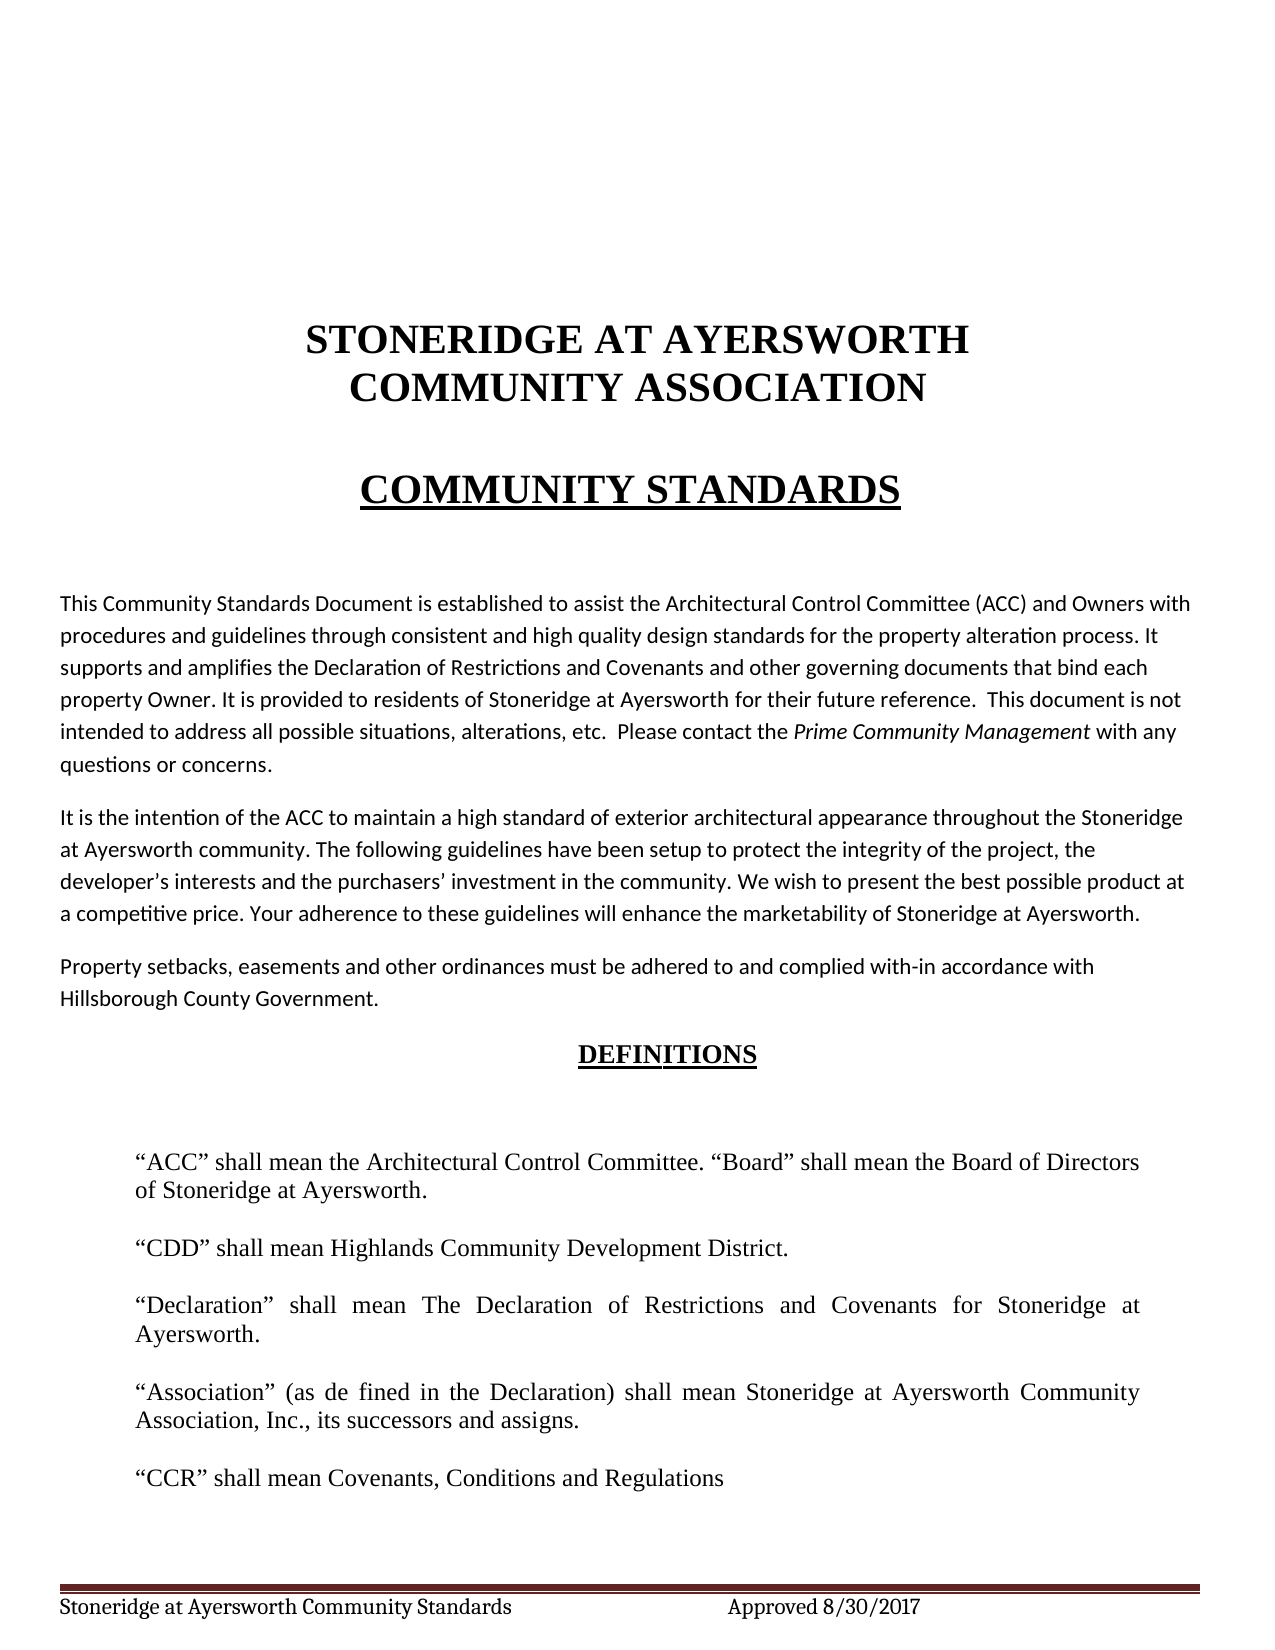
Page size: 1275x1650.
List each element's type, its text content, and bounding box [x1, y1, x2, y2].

text Property setbacks, easements and other ordinances must be adhered to and complied with-in accordance with Hillsborough County Government. [60, 952, 1200, 1012]
text This Community Standards Document is established to assist the Architectural Control Committee (ACC) and Owners with procedures and guidelines through consistent and high quality design standards for the property alteration process. It supports and amplifies the Declaration of Restrictions and Covenants and other governing documents that bind each property Owner. It is provided to residents of Stoneridge at Ayersworth for their future reference. This document is not intended to address all possible situations, alterations, etc. Please contact the Prime Community Management with any questions or concerns. [60, 589, 1200, 778]
subtitle DEFINITIONS [60, 1037, 1200, 1070]
text “Declaration” shall mean The Declaration of Restrictions and Covenants for Stoneridge at Ayersworth. [135, 1291, 1140, 1348]
text It is the intention of the ACC to maintain a high standard of exterior architectural appearance throughout the Stoneridge at Ayersworth community. The following guidelines have been setup to protect the integrity of the project, the developer’s interests and the purchasers’ investment in the community. We wish to present the best possible product at a competitive price. Your adherence to these guidelines will enhance the marketability of Stoneridge at Ayersworth. [60, 803, 1200, 927]
text STONERIDGE AT AYERSWORTH [135, 314, 1140, 362]
text “CDD” shall mean Highlands Community Development District. [135, 1233, 1140, 1262]
text COMMUNITY STANDARDS [60, 463, 1200, 512]
text “ACC” shall mean the Architectural Control Committee. “Board” shall mean the Board of Directors of Stoneridge at Ayersworth. [135, 1147, 1140, 1204]
text “CCR” shall mean Covenants, Conditions and Regulations [135, 1463, 1140, 1492]
text “Association” (as de fined in the Declaration) shall mean Stoneridge at Ayersworth Community Association, Inc., its successors and assigns. [135, 1377, 1140, 1434]
text COMMUNITY ASSOCIATION [135, 362, 1140, 410]
